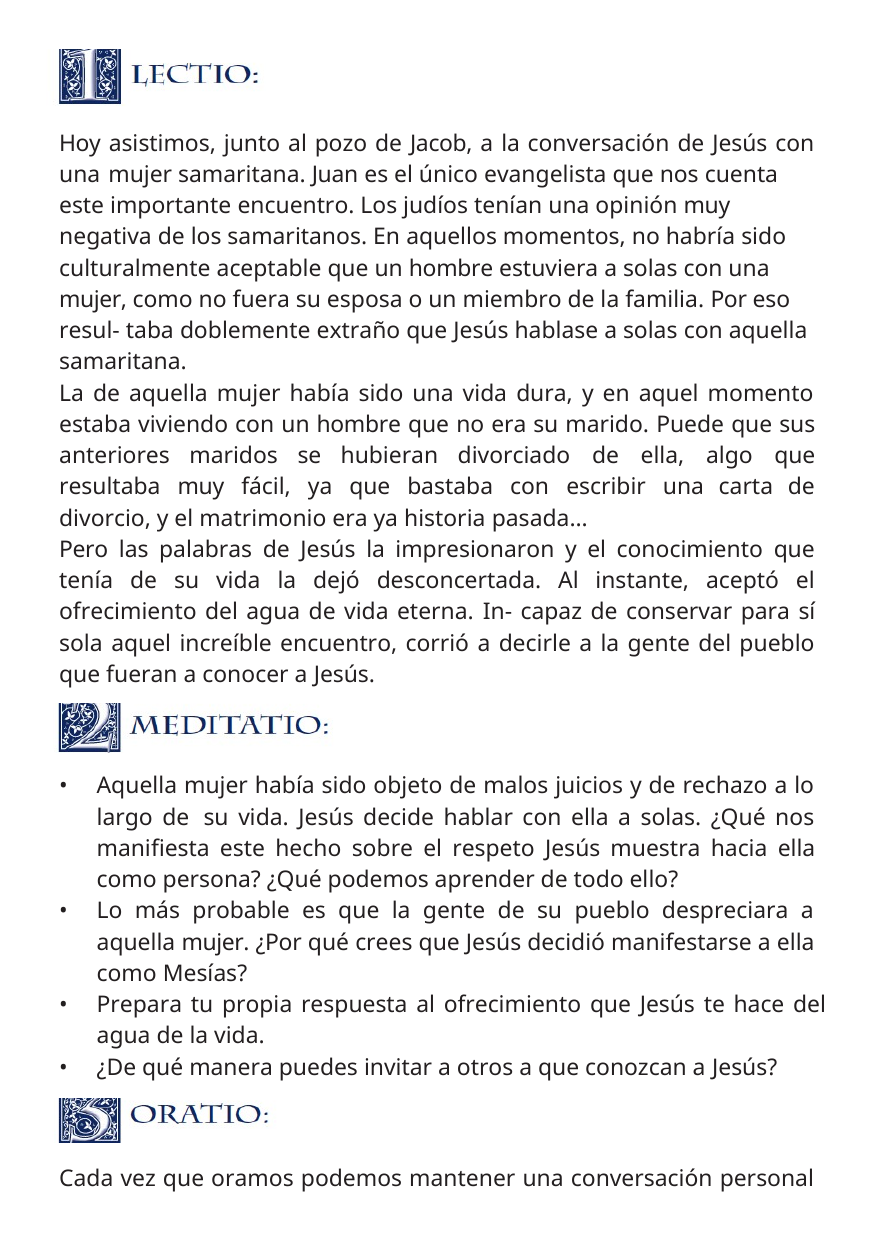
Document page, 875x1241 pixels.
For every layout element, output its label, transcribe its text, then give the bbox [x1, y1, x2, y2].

text Pero las palabras de Jesús la impresionaron y el conocimiento que tenía de su vida la dejó desconcertada. Al instante, aceptó el ofrecimiento del agua de vida eterna. In- capaz de conservar para sí sola aquel increíble encuentro, corrió a decirle a la gente del pueblo que fueran a conocer a Jesús. [59, 533, 815, 689]
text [59, 1162, 815, 1194]
picture [39, 703, 338, 753]
list Prepara tu propia respuesta al ofrecimiento que Jesús te hace del agua de la vida. [59, 988, 826, 1051]
picture [52, 1098, 279, 1143]
text La de aquella mujer había sido una vida dura, y en aquel momento estaba viviendo con un hombre que no era su marido. Puede que sus anteriores maridos se hubieran divorciado de ella, algo que resultaba muy fácil, ya que bastaba con escribir una carta de divorcio, y el matrimonio era ya historia pasada… [59, 377, 815, 533]
list Lo más probable es que la gente de su pueblo despreciara a aquella mujer. ¿Por qué crees que Jesús decidió manifestarse a ella como Mesías? [59, 894, 815, 988]
text Hoy asistimos, junto al pozo de Jacob, a la conversación de Jesús con una mujer samaritana. Juan es el único evangelista que nos cuenta este importante encuentro. Los judíos tenían una opinión muy negativa de los samaritanos. En aquellos momentos, no habría sido culturalmente aceptable que un hombre estuviera a solas con una mujer, como no fuera su esposa o un miembro de la familia. Por eso resul- taba doblemente extraño que Jesús hablase a solas con aquella samaritana. [59, 127, 815, 377]
picture [45, 49, 267, 107]
list Aquella mujer había sido objeto de malos juicios y de rechazo a lo largo de su vida. Jesús decide hablar con ella a solas. ¿Qué nos manifiesta este hecho sobre el respeto Jesús muestra hacia ella como persona? ¿Qué podemos aprender de todo ello? [59, 769, 815, 894]
list ¿De qué manera puedes invitar a otros a que conozcan a Jesús? [59, 1051, 826, 1082]
